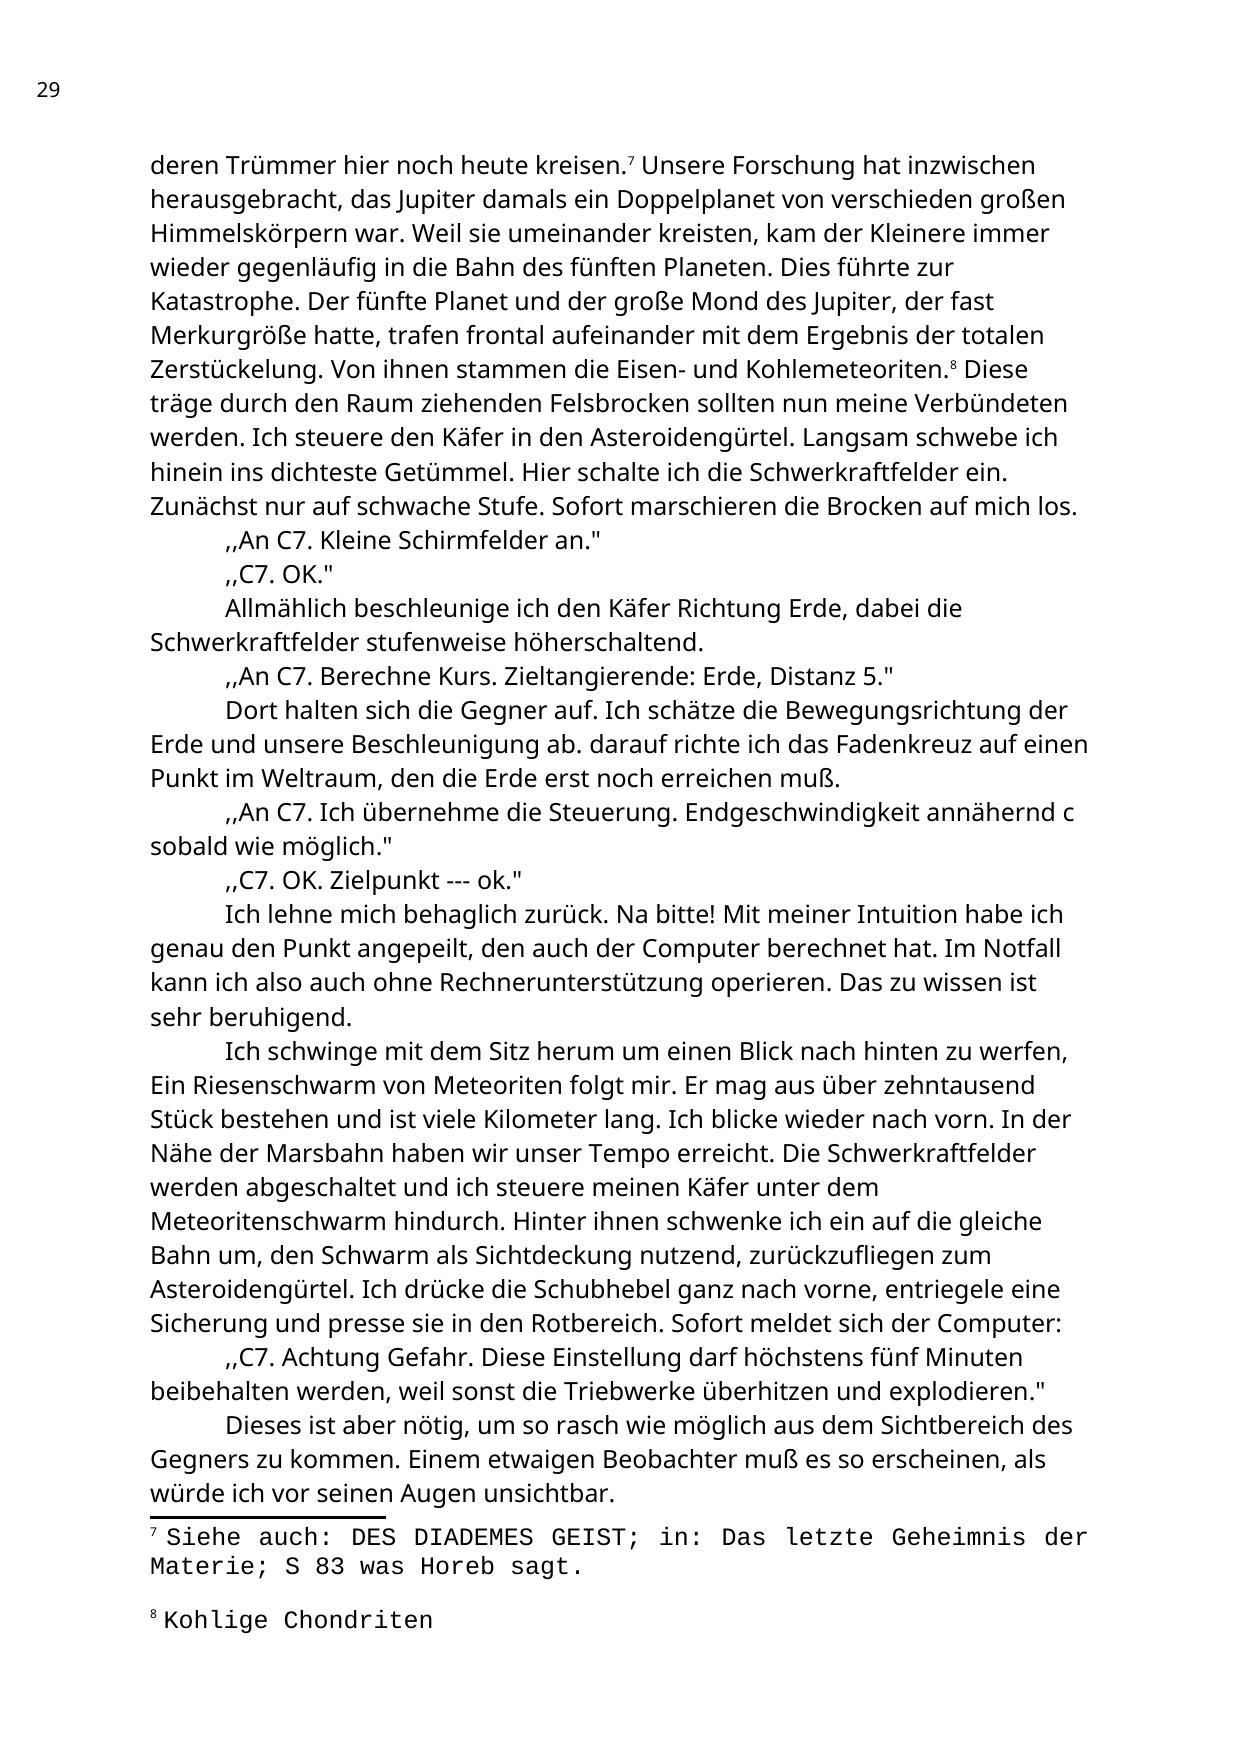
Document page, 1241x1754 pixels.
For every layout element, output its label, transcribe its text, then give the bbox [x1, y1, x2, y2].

text ,,An C7. Berechne Kurs. Zieltangierende: Erde, Distanz 5." [150, 658, 1090, 693]
text Dort halten sich die Gegner auf. Ich schätze die Bewegungsrichtung der Erde und unsere Beschleunigung ab. darauf richte ich das Fadenkreuz auf einen Punkt im Weltraum, den die Erde erst noch erreichen muß. [150, 693, 1090, 795]
text Ich lehne mich behaglich zurück. Na bitte! Mit meiner Intuition habe ich genau den Punkt angepeilt, den auch der Computer berechnet hat. Im Notfall kann ich also auch ohne Rechnerunterstützung operieren. Das zu wissen ist sehr beruhigend. [150, 897, 1090, 1033]
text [150, 148, 1090, 522]
text ,,An C7. Ich übernehme die Steuerung. Endgeschwindigkeit annähernd c sobald wie möglich." [150, 795, 1090, 863]
text Ich schwinge mit dem Sitz herum um einen Blick nach hinten zu werfen, Ein Riesenschwarm von Meteoriten folgt mir. Er mag aus über zehntausend Stück bestehen und ist viele Kilometer lang. Ich blicke wieder nach vorn. In der Nähe der Marsbahn haben wir unser Tempo erreicht. Die Schwerkraftfelder werden abgeschaltet und ich steuere meinen Käfer unter dem Meteoritenschwarm hindurch. Hinter ihnen schwenke ich ein auf die gleiche Bahn um, den Schwarm als Sichtdeckung nutzend, zurückzufliegen zum Asteroidengürtel. Ich drücke die Schubhebel ganz nach vorne, entriegele eine Sicherung und presse sie in den Rotbereich. Sofort meldet sich der Computer: [150, 1033, 1090, 1340]
text ,,An C7. Kleine Schirmfelder an." [150, 522, 1090, 556]
text ,,C7. OK. Zielpunkt --- ok." [150, 863, 1090, 897]
text ,,C7. OK." [150, 556, 1090, 590]
text Allmählich beschleunige ich den Käfer Richtung Erde, dabei die Schwerkraftfelder stufenweise höherschaltend. [150, 590, 1090, 658]
text ,,C7. Achtung Gefahr. Diese Einstellung darf höchstens fünf Minuten beibehalten werden, weil sonst die Triebwerke überhitzen und explodieren." [150, 1340, 1090, 1408]
text Dieses ist aber nötig, um so rasch wie möglich aus dem Sichtbereich des Gegners zu kommen. Einem etwaigen Beobachter muß es so erscheinen, als würde ich vor seinen Augen unsichtbar. [150, 1408, 1090, 1510]
